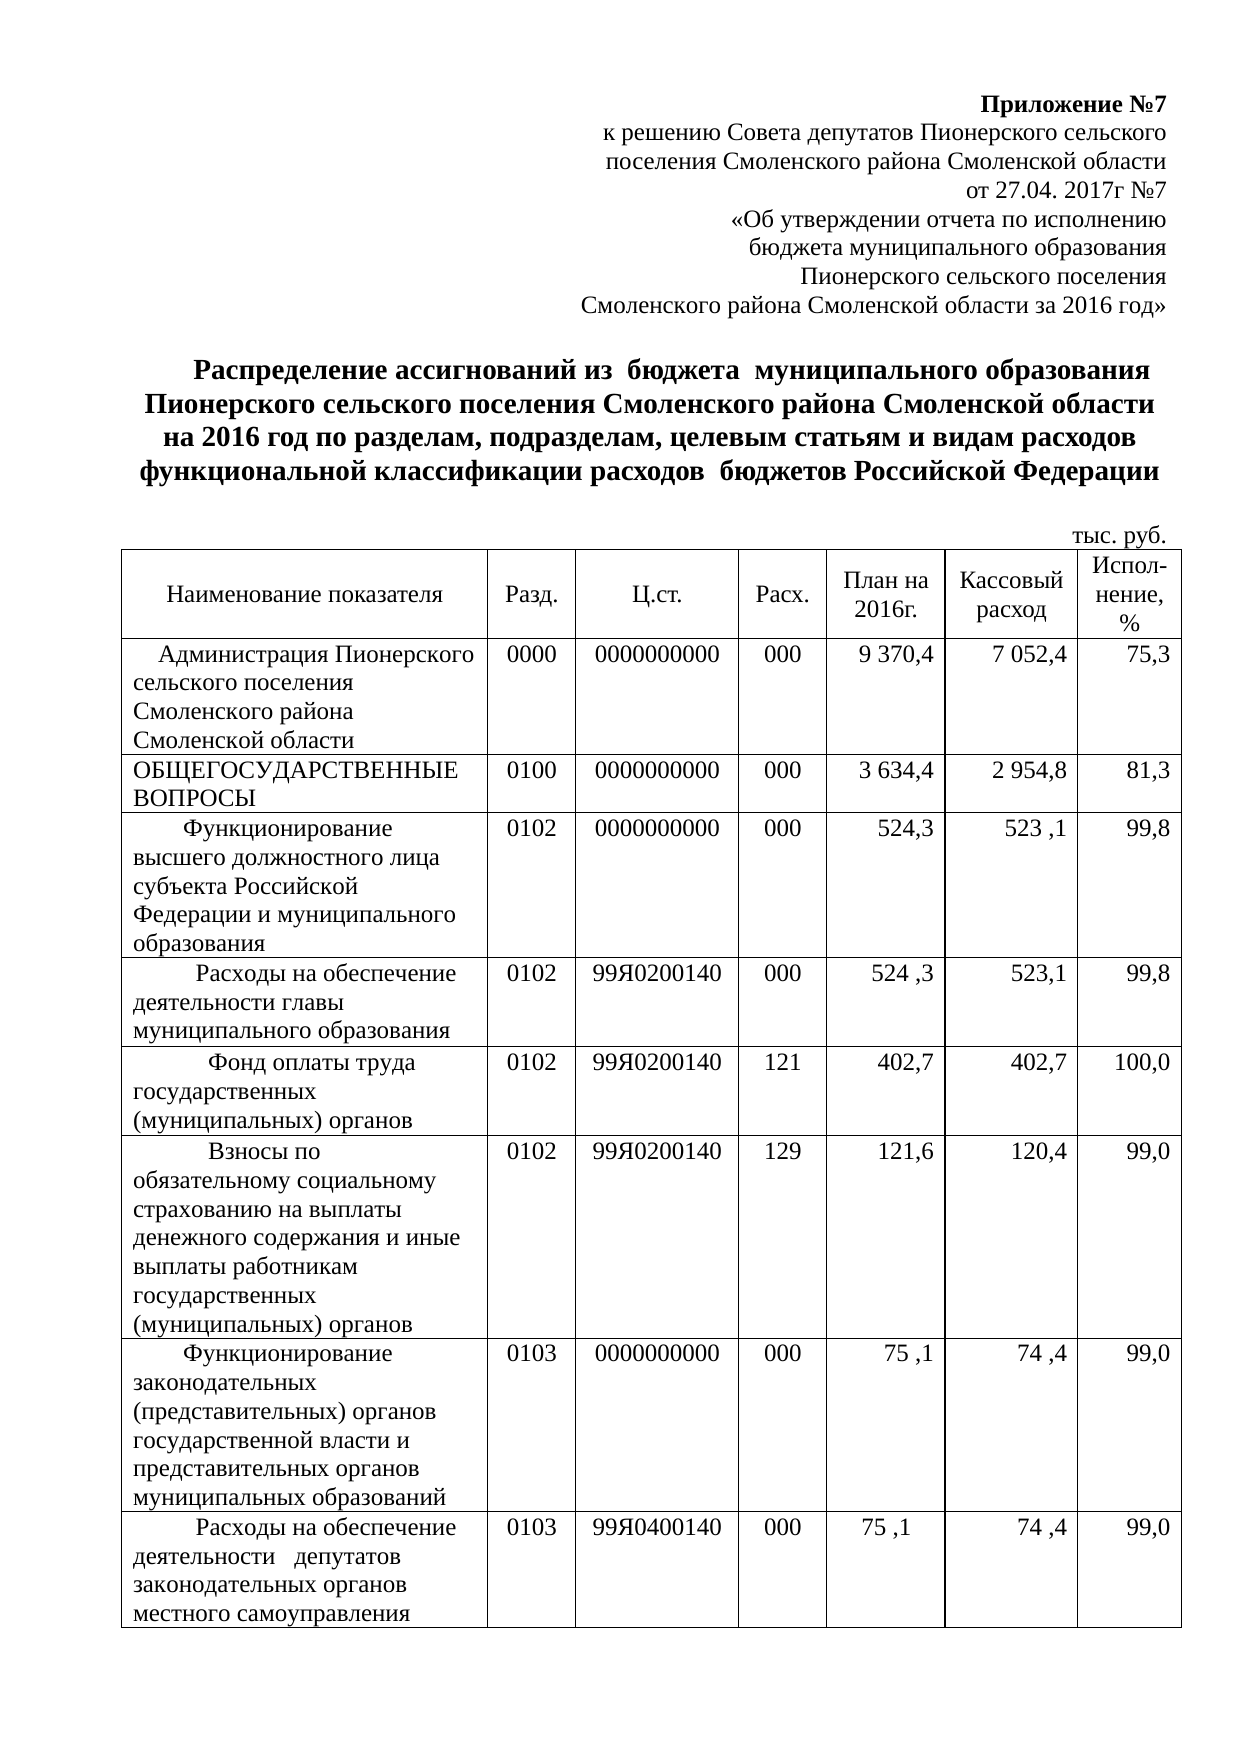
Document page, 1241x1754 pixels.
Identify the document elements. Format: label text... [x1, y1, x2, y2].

table_cell 81,3 [1078, 755, 1181, 812]
table_cell Функционирование законодательных (представительных) органов государственной власти и представительных органов муниципальных образований [122, 1339, 487, 1511]
table_cell 0103 [488, 1512, 575, 1627]
table_cell 523,1 [946, 958, 1077, 1046]
table_cell 100,0 [1078, 1047, 1181, 1135]
table_cell 2 954,8 [946, 755, 1077, 812]
table_cell 0000 [488, 639, 575, 754]
table_cell 0102 [488, 958, 575, 1046]
text тыс. руб. [133, 520, 1167, 549]
table_cell 524 ,3 [827, 958, 944, 1046]
table_cell 0000000000 [576, 1339, 738, 1511]
table_cell 99Я0200140 [576, 1047, 738, 1135]
table_cell 74 ,4 [946, 1512, 1077, 1627]
table_cell 523 ,1 [946, 813, 1077, 957]
table_cell 402,7 [827, 1047, 944, 1135]
table_cell 000 [739, 958, 826, 1046]
table_cell 0100 [488, 755, 575, 812]
text Распределение ассигнований из бюджета муниципального образования Пионерского сельского поселения Смоленского района Смоленской области на 2016 год по разделам, подразделам, целевым статьям и видам расходов функциональной классификации расходов бюджетов Российской Федерации [133, 352, 1167, 486]
table_header План на 2016г. [827, 550, 944, 638]
table_cell 99,0 [1078, 1136, 1181, 1337]
table_cell 99,0 [1078, 1512, 1181, 1627]
table_cell 75,3 [1078, 639, 1181, 754]
table_cell 0102 [488, 1136, 575, 1337]
table_cell Администрация Пионерского сельского поселения Смоленского района Смоленской области [122, 639, 487, 754]
table_header Испол-нение, % [1078, 550, 1181, 638]
table_header Наименование показателя [122, 550, 487, 638]
table_cell 121 [739, 1047, 826, 1135]
table_cell 74 ,4 [946, 1339, 1077, 1511]
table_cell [122, 1512, 487, 1627]
table_header Разд. [488, 550, 575, 638]
table_cell 000 [739, 1512, 826, 1627]
table_cell 0000000000 [576, 639, 738, 754]
table_cell 75 ,1 [827, 1512, 944, 1627]
table_header Расх. [739, 550, 826, 638]
table_cell 75 ,1 [827, 1339, 944, 1511]
table_cell ОБЩЕГОСУДАРСТВЕННЫЕ ВОПРОСЫ [122, 755, 487, 812]
text к решению Совета депутатов Пионерского сельского [133, 117, 1167, 146]
table_cell Функционирование высшего должностного лица субъекта Российской Федерации и муниципального образования [122, 813, 487, 957]
table_cell 0102 [488, 1047, 575, 1135]
table_cell Расходы на обеспечение деятельности главы муниципального образования [122, 958, 487, 1046]
text от 27.04. 2017г №7 [133, 175, 1167, 204]
table_cell 0102 [488, 813, 575, 957]
table_cell 99,0 [1078, 1339, 1181, 1511]
table_cell 000 [739, 1339, 826, 1511]
table_cell 99Я0400140 [576, 1512, 738, 1627]
text «Об утверждении отчета по исполнению [133, 204, 1167, 232]
table_cell 000 [739, 639, 826, 754]
text Смоленского района Смоленской области за 2016 год» [133, 290, 1167, 319]
table_cell 3 634,4 [827, 755, 944, 812]
text поселения Смоленского района Смоленской области [133, 146, 1167, 175]
table_cell Взносы по обязательному социальному страхованию на выплаты денежного содержания и иные выплаты работникам государственных (муниципальных) органов [122, 1136, 487, 1337]
table_cell 120,4 [946, 1136, 1077, 1337]
table_cell 402,7 [946, 1047, 1077, 1135]
table_cell 0000000000 [576, 755, 738, 812]
table_cell 99,8 [1078, 958, 1181, 1046]
table_cell 9 370,4 [827, 639, 944, 754]
table_cell 524,3 [827, 813, 944, 957]
table_cell 99Я0200140 [576, 958, 738, 1046]
text Приложение №7 [133, 89, 1167, 117]
text бюджета муниципального образования [133, 232, 1167, 261]
table_header Ц.ст. [576, 550, 738, 638]
table_cell 000 [739, 755, 826, 812]
table_cell 99Я0200140 [576, 1136, 738, 1337]
text Пионерского сельского поселения [133, 261, 1167, 290]
table_cell 129 [739, 1136, 826, 1337]
table_cell 121,6 [827, 1136, 944, 1337]
table_header Кассовый расход [946, 550, 1077, 638]
table_cell 0103 [488, 1339, 575, 1511]
table_cell Фонд оплаты труда государственных (муниципальных) органов [122, 1047, 487, 1135]
table_cell 0000000000 [576, 813, 738, 957]
table_cell 7 052,4 [946, 639, 1077, 754]
table_cell 99,8 [1078, 813, 1181, 957]
table_cell 000 [739, 813, 826, 957]
